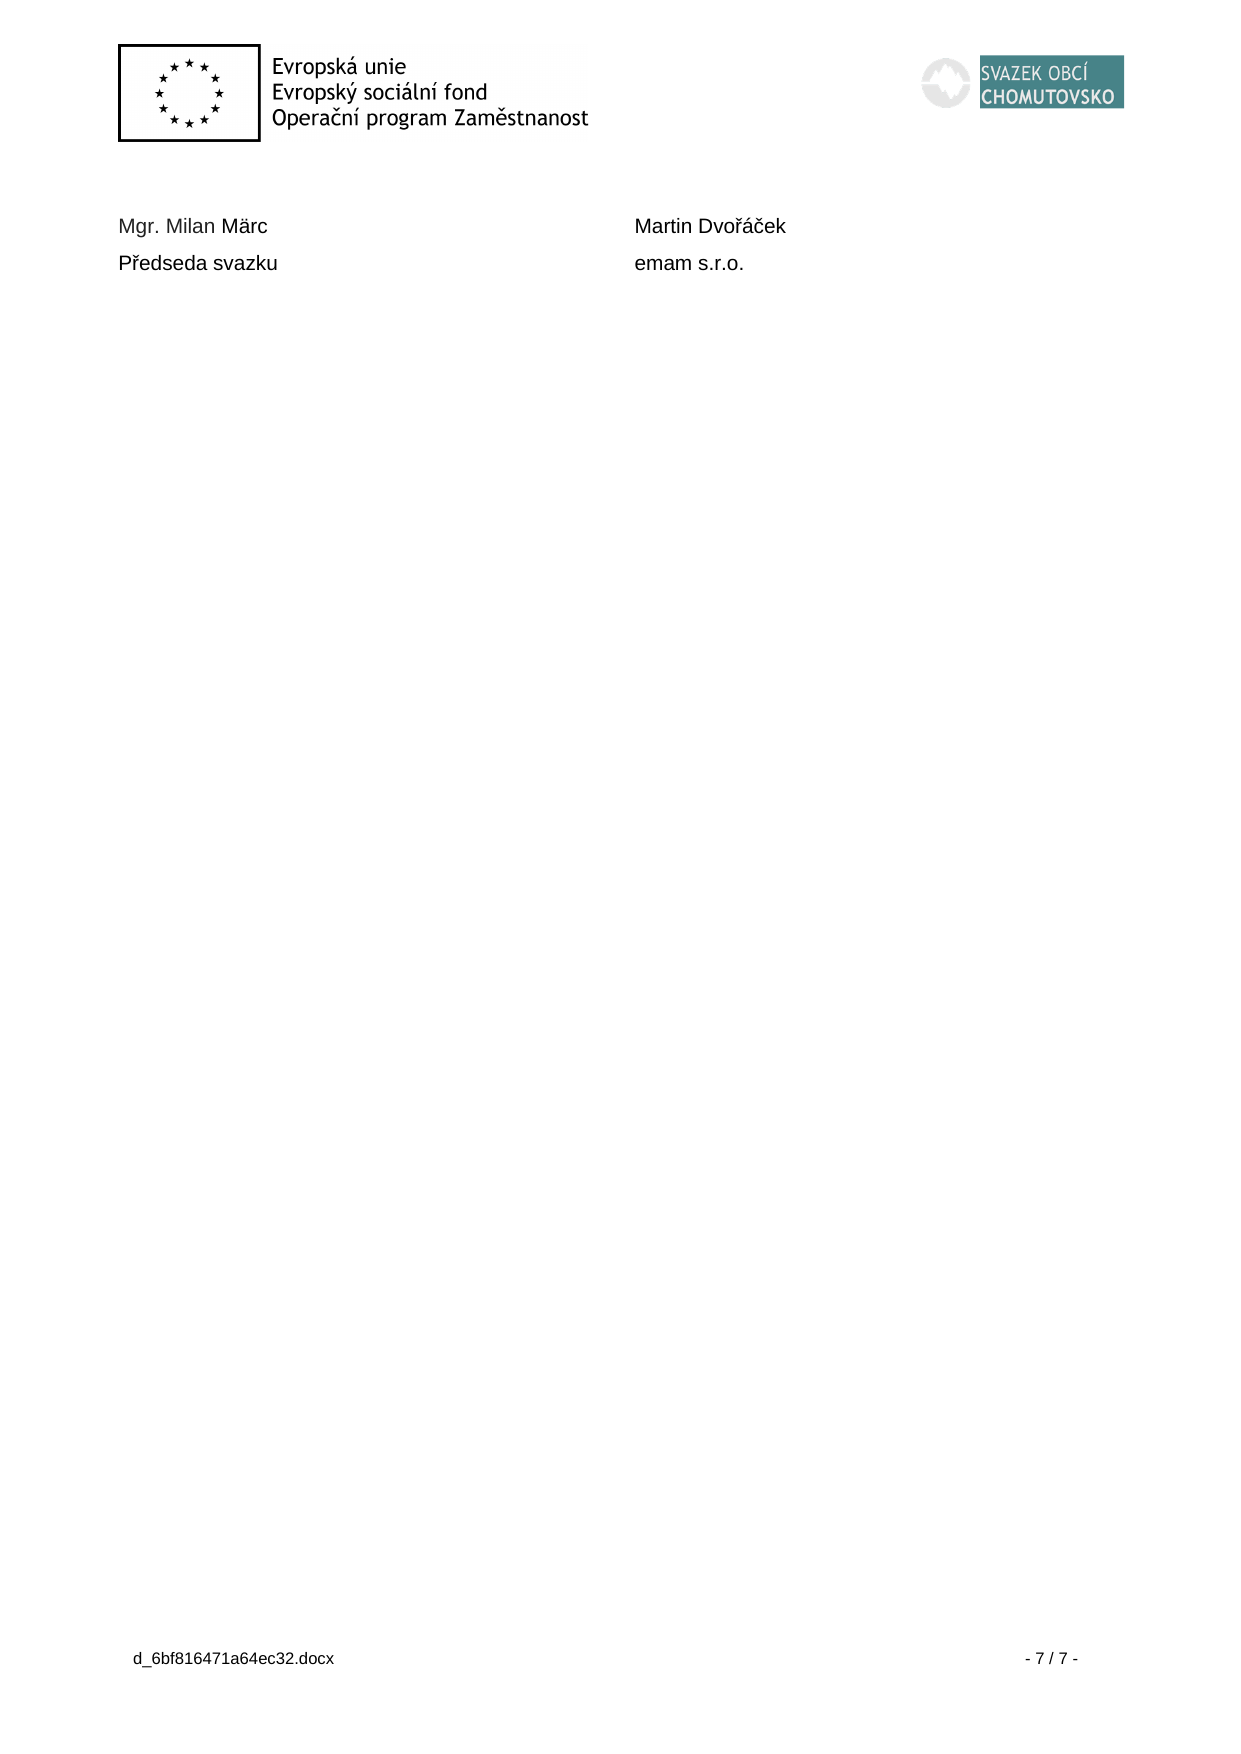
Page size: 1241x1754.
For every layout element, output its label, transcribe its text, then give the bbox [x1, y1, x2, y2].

text Předseda svazku emam s.r.o. [118, 251, 1092, 275]
picture [118, 44, 589, 142]
picture [921, 55, 1125, 109]
subtitle Mgr. Milan Märc Martin Dvořáček [118, 214, 1092, 238]
